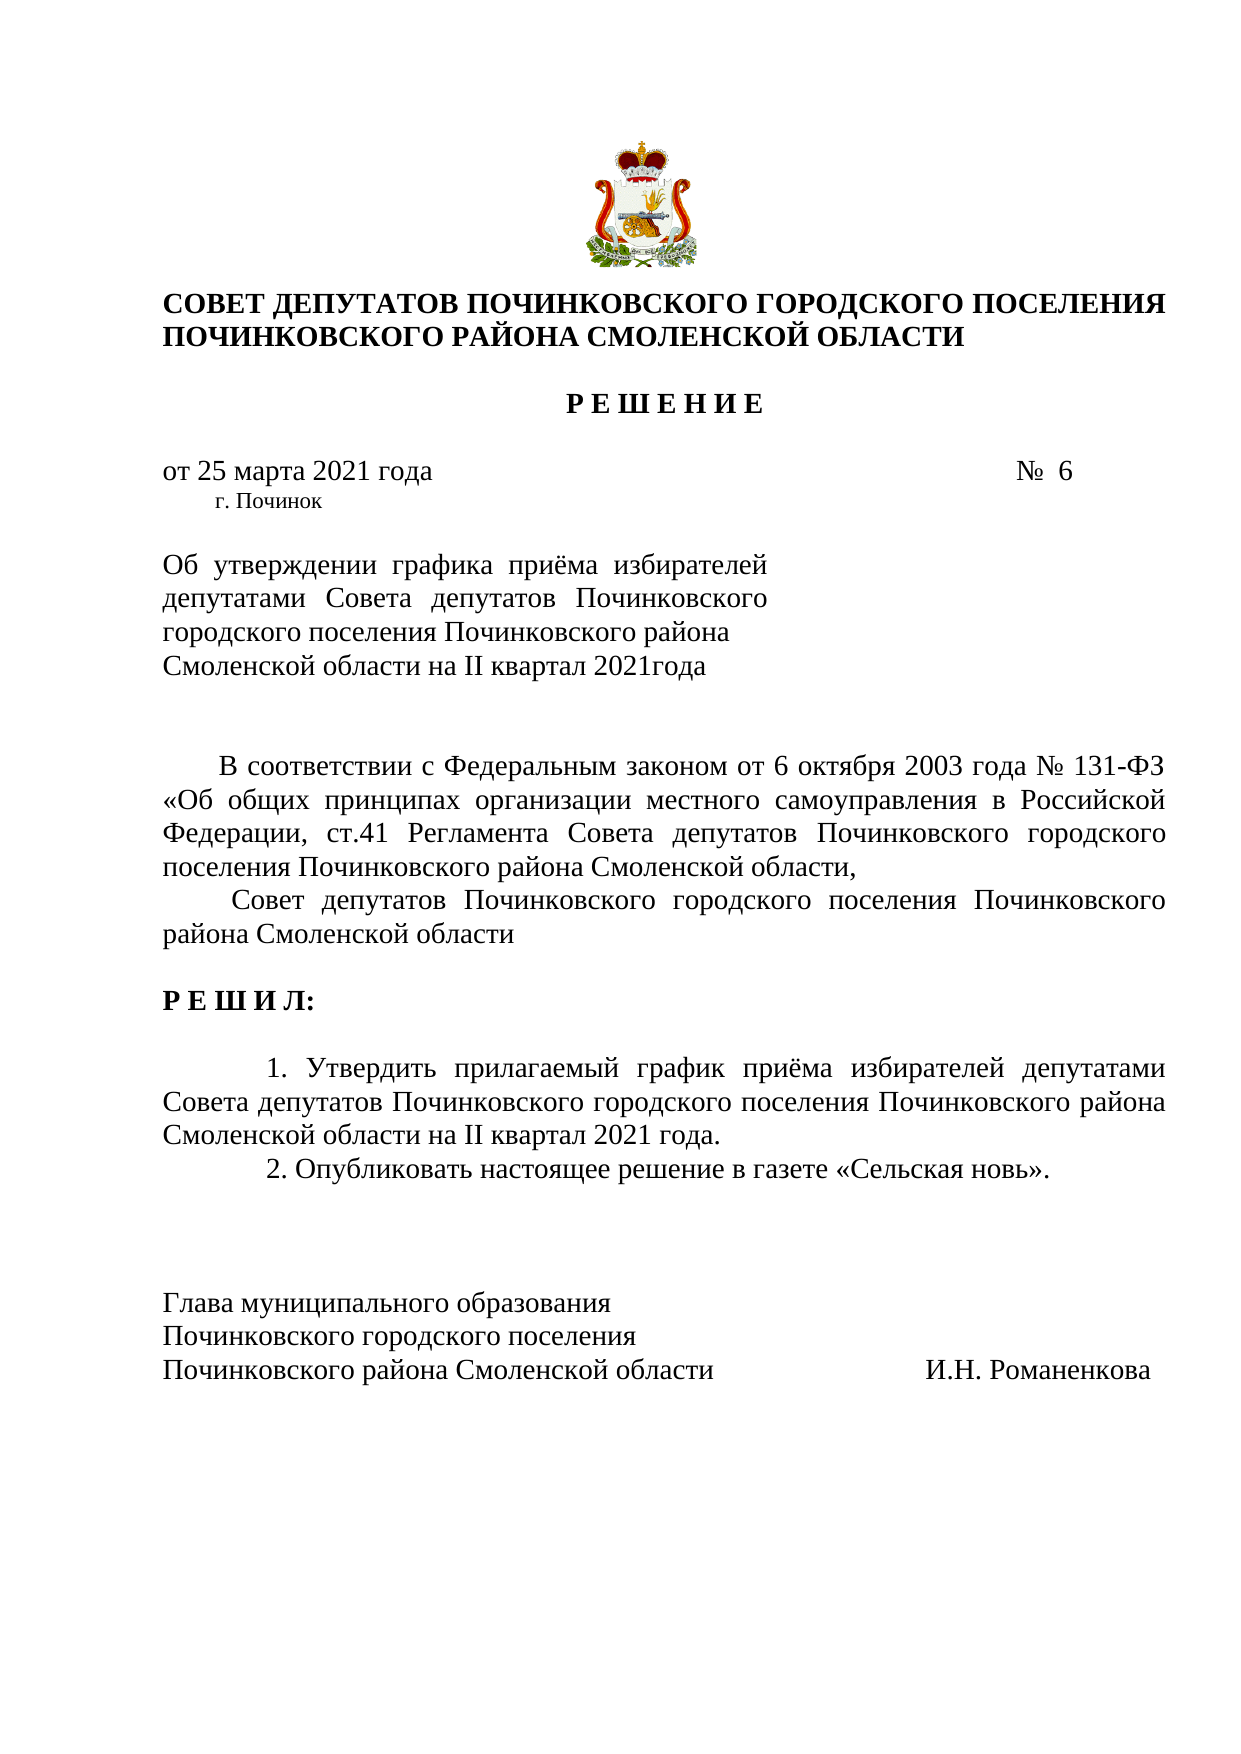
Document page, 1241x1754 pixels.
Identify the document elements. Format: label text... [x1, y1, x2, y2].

title от 25 марта 2021 года № 6 [162, 453, 1167, 487]
text Об утверждении графика приёма избирателей депутатами Совета депутатов Починковского городского поселения Починковского района [162, 547, 768, 648]
text Починковского городского поселения [162, 1318, 1167, 1352]
text Совет депутатов Починковского городского поселения Починковского района Смоленской области [162, 286, 1167, 353]
text В соответствии с Федеральным законом от 6 октября 2003 года № 131-ФЗ «Об общих принципах организации местного самоуправления в Российской Федерации, ст.41 Регламента Совета депутатов Починковского городского поселения Починковского района Смоленской области, [162, 748, 1167, 882]
title г. Починок [162, 487, 1167, 513]
text Р Е Ш И Л: [162, 983, 1167, 1017]
text 1. Утвердить прилагаемый график приёма избирателей депутатами Совета депутатов Починковского городского поселения Починковского района Смоленской области на II квартал 2021 года. [162, 1050, 1167, 1151]
text Смоленской области на II квартал 2021года [162, 648, 768, 681]
text 2. Опубликовать настоящее решение в газете «Сельская новь». [162, 1151, 1167, 1184]
text Починковского района Смоленской области И.Н. Романенкова [162, 1352, 1167, 1386]
subtitle Р Е Ш Е Н И Е [162, 386, 1167, 420]
text Совет депутатов Починковского городского поселения Починковского района Смоленской области [162, 882, 1167, 949]
text Глава муниципального образования [162, 1285, 1167, 1318]
picture [584, 139, 697, 268]
